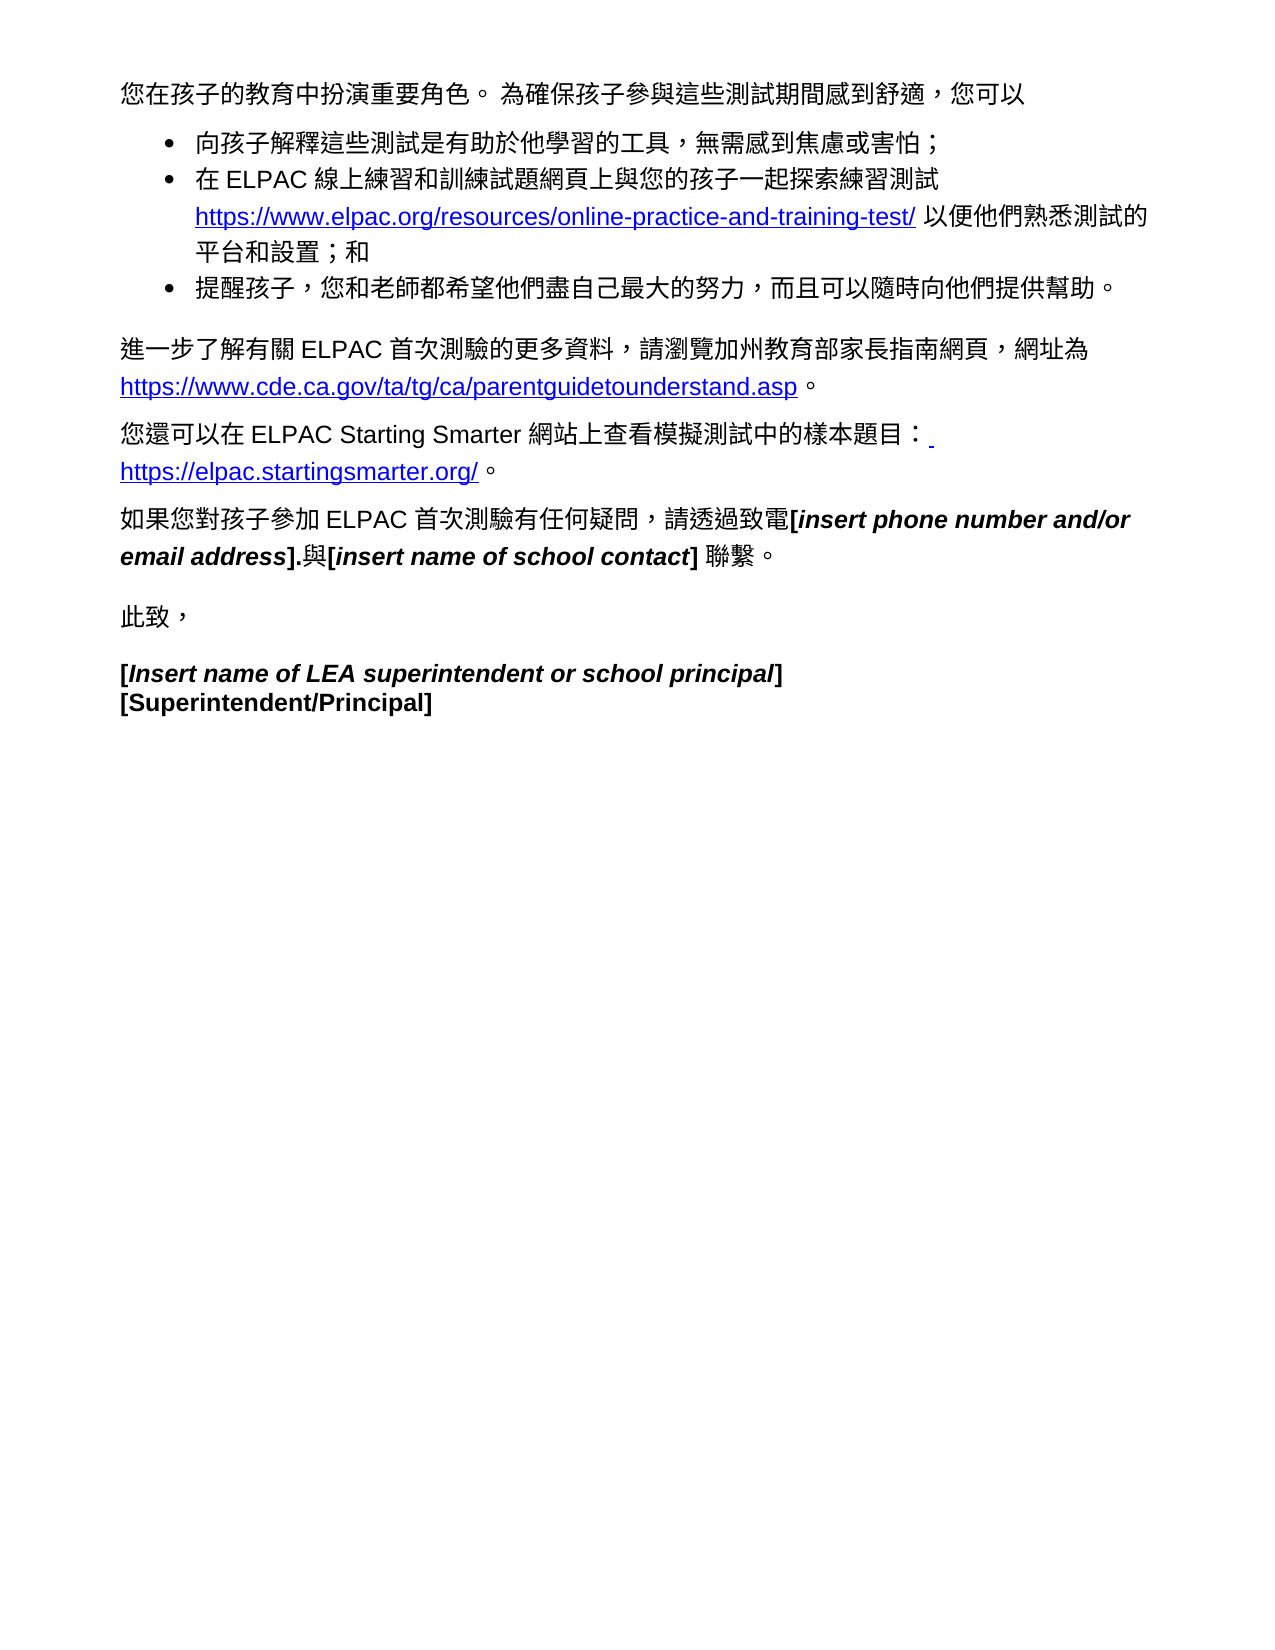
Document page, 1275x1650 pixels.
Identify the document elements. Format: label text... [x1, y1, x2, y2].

list 向孩子解釋這些測試是有助於他學習的工具，無需感到焦慮或害怕； [165, 124, 1155, 160]
text 此致， [120, 597, 1155, 634]
text [Superintendent/Principal] [120, 687, 1155, 716]
text 進一步了解有關 ELPAC 首次測驗的更多資料，請瀏覽加州教育部家長指南網頁，網址為https://www.cde.ca.gov/ta/tg/ca/parentguidetounderstand.asp。 [120, 330, 1155, 402]
text 您在孩子的教育中扮演重要角色。 為確保孩子參與這些測試期間感到舒適，您可以 [120, 75, 1155, 111]
list 提醒孩子，您和老師都希望他們盡自己最大的努力，而且可以隨時向他們提供幫助。 [165, 269, 1155, 305]
list 在 ELPAC 線上練習和訓練試題網頁上與您的孩子一起探索練習測試 https://www.elpac.org/resources/online-practice-and-training-test/ 以便他們熟悉測試的平台和設置；和 [165, 160, 1155, 269]
text 您還可以在 ELPAC Starting Smarter 網站上查看模擬測試中的樣本題目： https://elpac.startingsmarter.org/。 [120, 415, 1155, 487]
text [Insert name of LEA superintendent or school principal] [120, 659, 1155, 687]
text 如果您對孩子參加 ELPAC 首次測驗有任何疑問，請透過致電[insert phone number and/or email address].與[insert name of school contact] 聯繫。 [120, 500, 1155, 572]
